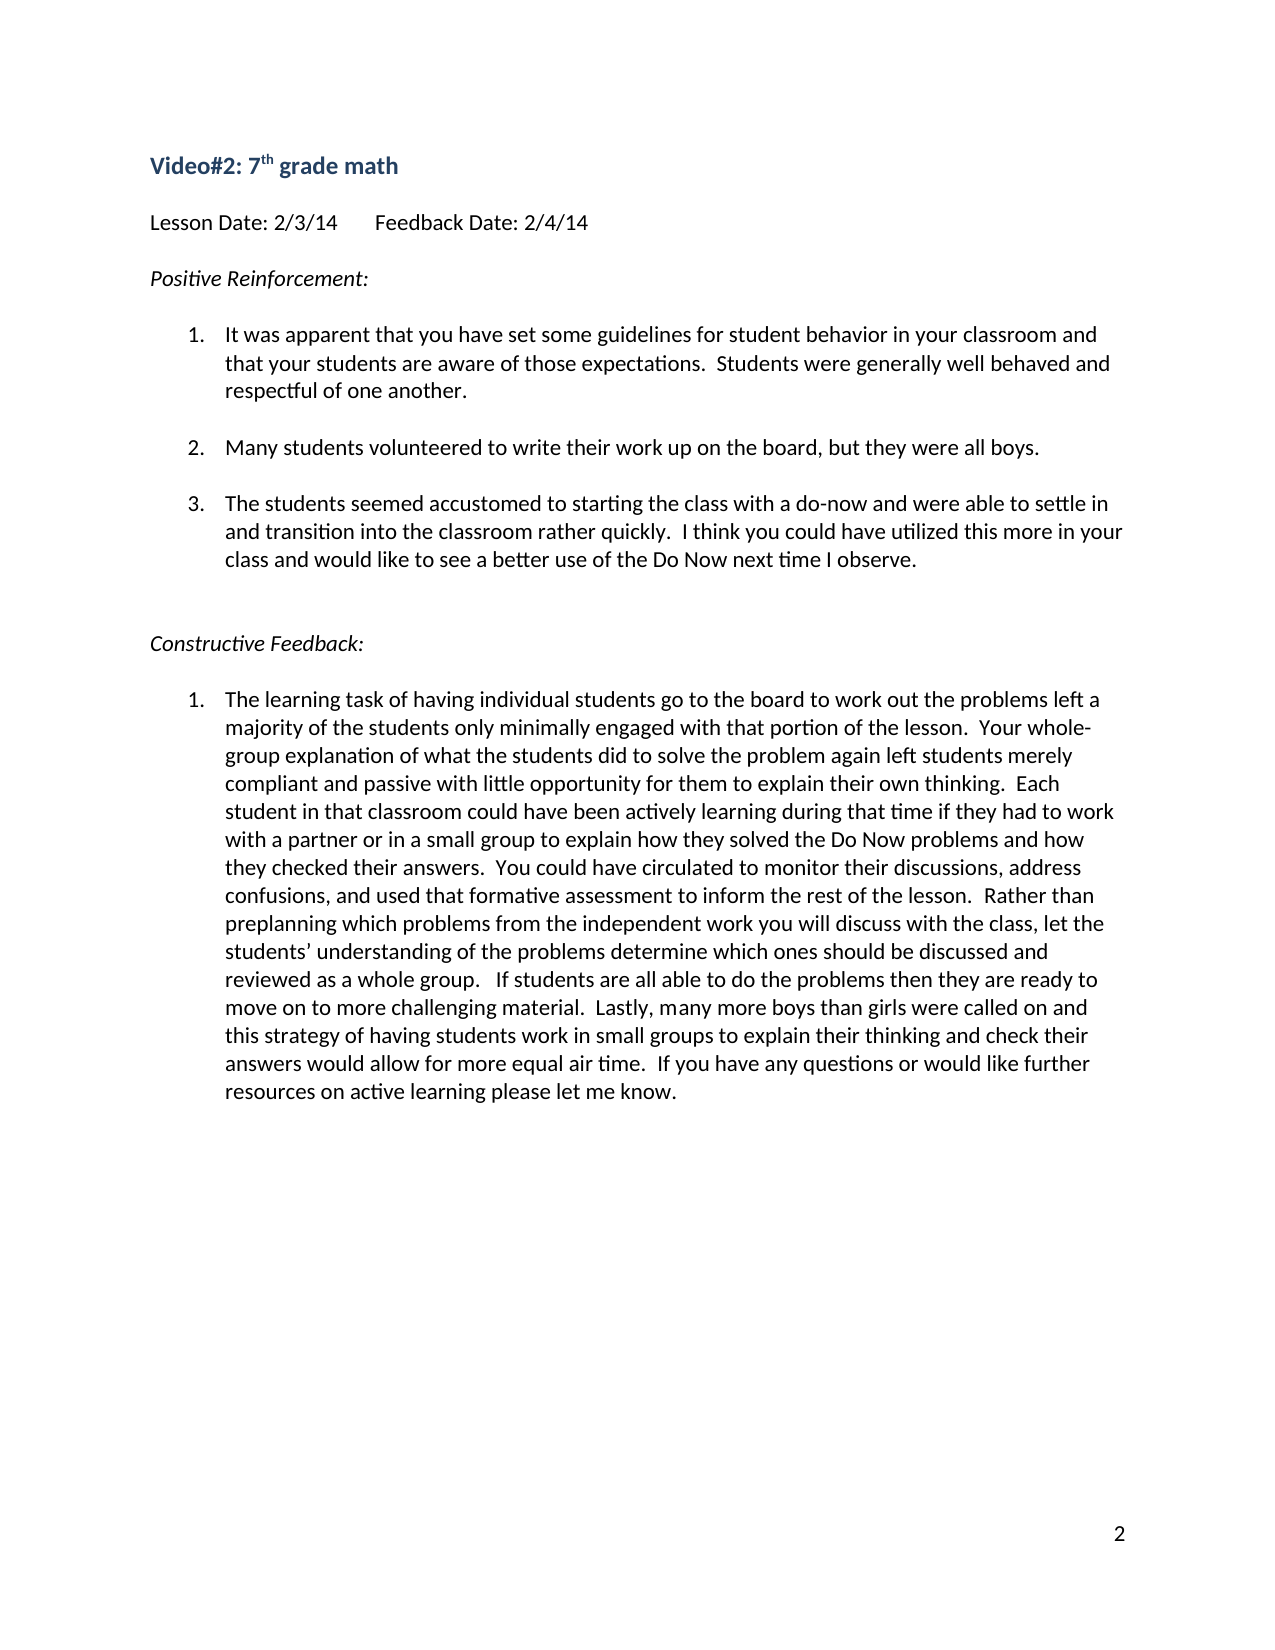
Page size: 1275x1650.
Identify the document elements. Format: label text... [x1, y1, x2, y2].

list The students seemed accustomed to starting the class with a do-now and were able to settle in and transition into the classroom rather quickly. I think you could have utilized this more in your class and would like to see a better use of the Do Now next time I observe. [187, 489, 1125, 573]
list The learning task of having individual students go to the board to work out the problems left a majority of the students only minimally engaged with that portion of the lesson. Your whole-group explanation of what the students did to solve the problem again left students merely compliant and passive with little opportunity for them to explain their own thinking. Each student in that classroom could have been actively learning during that time if they had to work with a partner or in a small group to explain how they solved the Do Now problems and how they checked their answers. You could have circulated to monitor their discussions, address confusions, and used that formative assessment to inform the rest of the lesson. Rather than preplanning which problems from the independent work you will discuss with the class, let the students’ understanding of the problems determine which ones should be discussed and reviewed as a whole group. If students are all able to do the problems then they are ready to move on to more challenging material. Lastly, many more boys than girls were called on and this strategy of having students work in small groups to explain their thinking and check their answers would allow for more equal air time. If you have any questions or would like further resources on active learning please let me know. [187, 685, 1125, 1105]
text Lesson Date: 2/3/14 Feedback Date: 2/4/14 [150, 208, 1125, 237]
list It was apparent that you have set some guidelines for student behavior in your classroom and that your students are aware of those expectations. Students were generally well behaved and respectful of one another. [187, 321, 1125, 405]
text Positive Reinforcement: [150, 264, 1125, 293]
text Constructive Feedback: [150, 629, 1125, 657]
list Many students volunteered to write their work up on the board, but they were all boys. [187, 433, 1125, 461]
text Video#2: 7th grade math [150, 150, 1125, 181]
